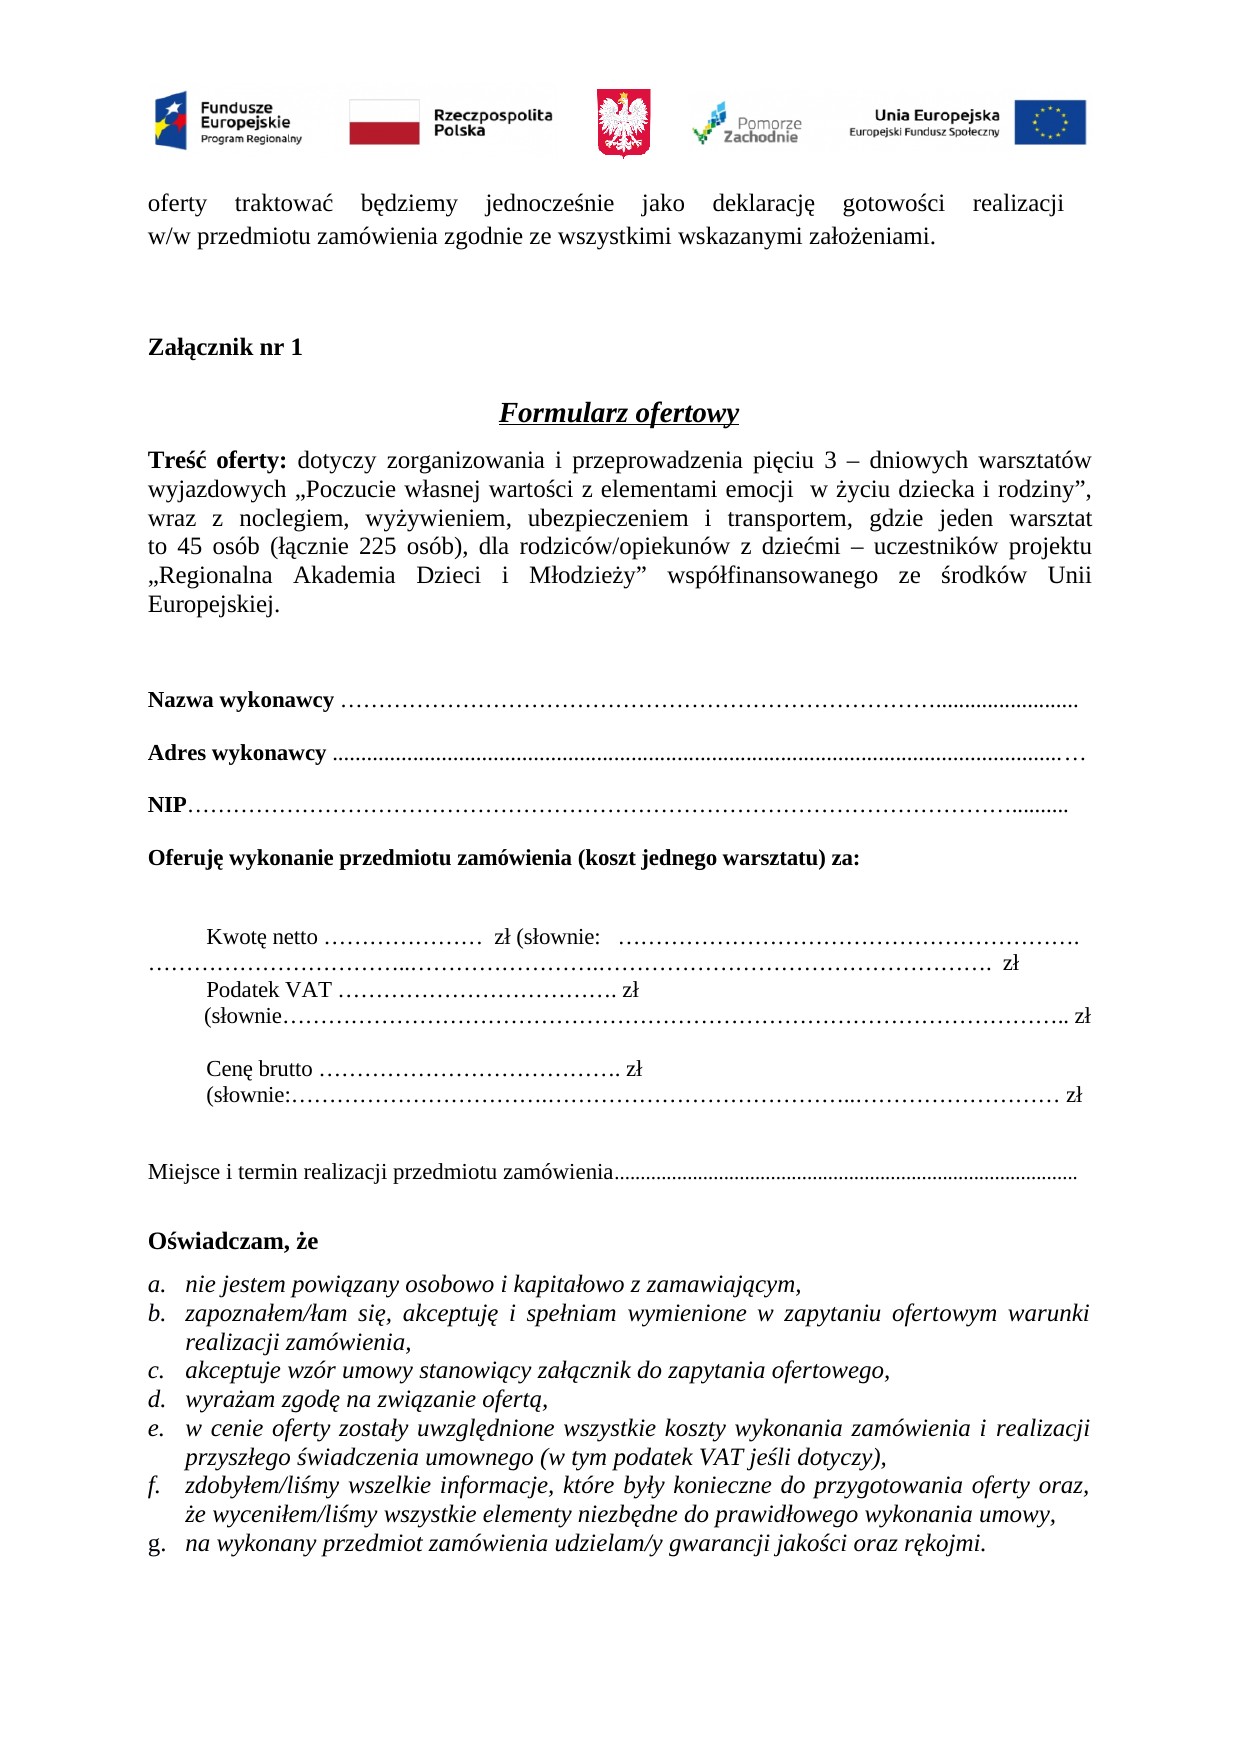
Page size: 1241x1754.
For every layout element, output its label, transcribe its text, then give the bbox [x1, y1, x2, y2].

text Nazwa wykonawcy ……………………………………………………………………......................... [148, 686, 1093, 712]
list akceptuje wzór umowy stanowiący załącznik do zapytania ofertowego, [148, 1356, 1093, 1384]
text Załącznik nr 1 [148, 332, 1093, 361]
text Miejsce i termin realizacji przedmiotu zamówienia......................................................................................... [148, 1158, 1093, 1184]
text Oświadczam, że [148, 1226, 1093, 1255]
text (słownie………………………………………………………………………………………….. zł [148, 1002, 1093, 1028]
text Adres wykonawcy … [148, 738, 1093, 765]
text NIP……………………………………………………………………………………………….......... [148, 791, 1093, 818]
text Formularz ofertowy [148, 395, 1093, 428]
text ……………………………..…………………….……………………………………………. zł [148, 949, 1093, 976]
list na wykonany przedmiot zamówienia udzielam/y gwarancji jakości oraz rękojmi. [148, 1528, 1093, 1557]
text Cenę brutto …………………………………. zł [148, 1055, 1093, 1081]
list nie jestem powiązany osobowo i kapitałowo z zamawiającym, [148, 1269, 1093, 1298]
list w cenie oferty zostały uwzględnione wszystkie koszty wykonania zamówienia i realizacji przyszłego świadczenia umownego (w tym podatek VAT jeśli dotyczy), [148, 1413, 1093, 1471]
text Kwotę netto ………………… zł (słownie: ……………………………………………………. [148, 923, 1093, 949]
text Podatek VAT ………………………………. zł [148, 976, 1093, 1002]
text Oferuję wykonanie przedmiotu zamówienia (koszt jednego warsztatu) za: [148, 844, 1093, 870]
list zapoznałem/łam się, akceptuję i spełniam wymienione w zapytaniu ofertowym warunki realizacji zamówienia, [148, 1298, 1093, 1356]
list wyrażam zgodę na związanie ofertą, [148, 1384, 1093, 1413]
picture [147, 73, 1093, 161]
text Treść oferty: dotyczy zorganizowania i przeprowadzenia pięciu 3 – dniowych warsztatów wyjazdowych „Poczucie własnej wartości z elementami emocji w życiu dziecka i rodziny”, wraz z noclegiem, wyżywieniem, ubezpieczeniem i transportem, gdzie jeden warsztat to 45 osób (łącznie 225 osób), dla rodziców/opiekunów z dziećmi – uczestników projektu „Regionalna Akademia Dzieci i Młodzieży” współfinansowanego ze środków Unii Europejskiej. [148, 445, 1093, 618]
list zdobyłem/liśmy wszelkie informacje, które były konieczne do przygotowania oferty oraz, że wyceniłem/liśmy wszystkie elementy niezbędne do prawidłowego wykonania umowy, [148, 1471, 1093, 1528]
text (słownie:…………………………….…………………………………..……………………… zł [148, 1081, 1093, 1107]
